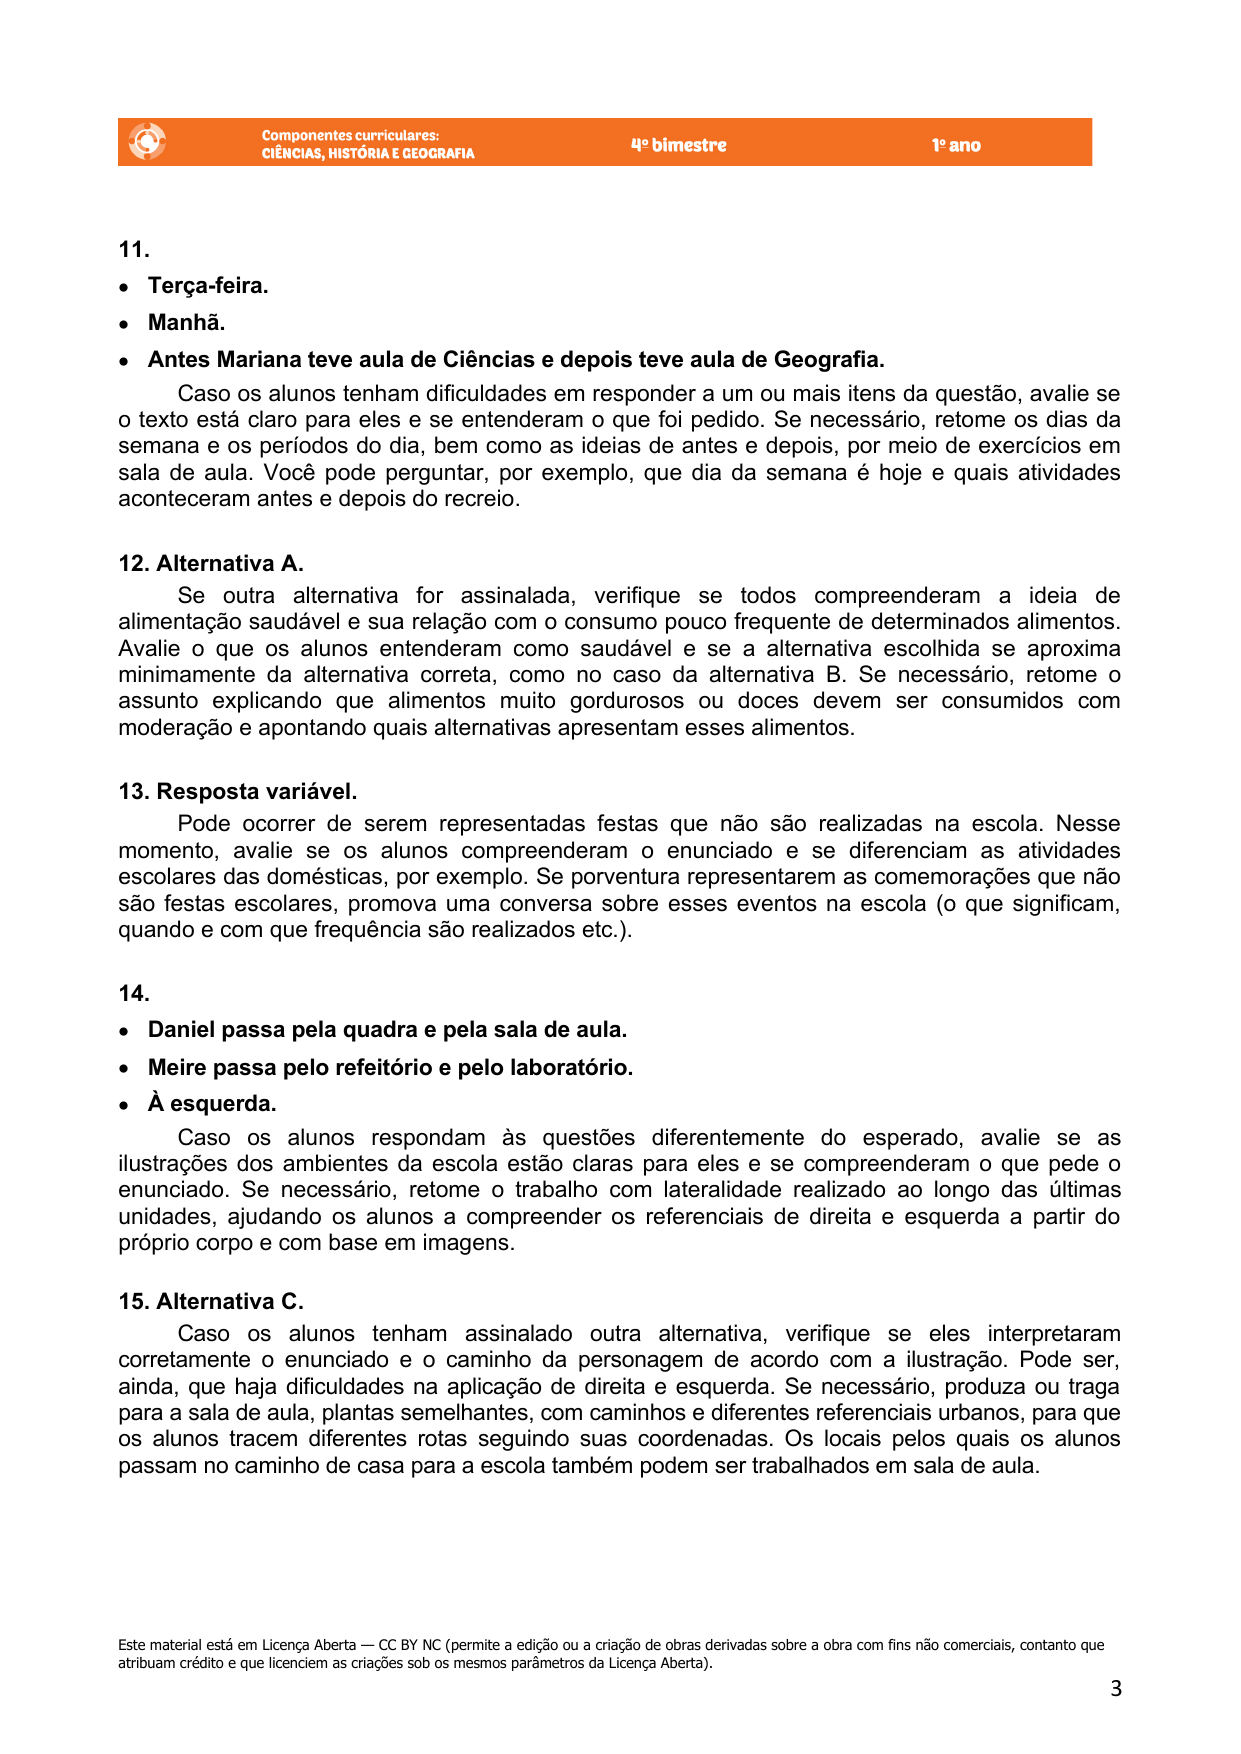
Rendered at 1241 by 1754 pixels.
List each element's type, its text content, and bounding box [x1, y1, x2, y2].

text Se outra alternativa for assinalada, verifique se todos compreenderam a ideia de alimentação saudável e sua relação com o consumo pouco frequente de determinados alimentos. Avalie o que os alunos entenderam como saudável e se a alternativa escolhida se aproxima minimamente da alternativa correta, como no caso da alternativa B. Se necessário, retome o assunto explicando que alimentos muito gordurosos ou doces devem ser consumidos com moderação e apontando quais alternativas apresentam esses alimentos. [118, 582, 1122, 740]
text Caso os alunos tenham dificuldades em responder a um ou mais itens da questão, avalie se o texto está claro para eles e se entenderam o que foi pedido. Se necessário, retome os dias da semana e os períodos do dia, bem como as ideias de antes e depois, por meio de exercícios em sala de aula. Você pode perguntar, por exemplo, que dia da semana é hoje e quais atividades aconteceram antes e depois do recreio. [118, 379, 1122, 511]
text 15. Alternativa C. [118, 1288, 1122, 1314]
text 14. [118, 980, 1122, 1007]
text Caso os alunos tenham assinalado outra alternativa, verifique se eles interpretaram corretamente o enunciado e o caminho da personagem de acordo com a ilustração. Pode ser, ainda, que haja dificuldades na aplicação de direita e esquerda. Se necessário, produza ou traga para a sala de aula, plantas semelhantes, com caminhos e diferentes referenciais urbanos, para que os alunos tracem diferentes rotas seguindo suas coordenadas. Os locais pelos quais os alunos passam no caminho de casa para a escola também podem ser trabalhados em sala de aula. [118, 1320, 1122, 1478]
text 11. [118, 236, 1122, 263]
list À esquerda. [118, 1089, 1122, 1118]
list Manhã. [118, 308, 1122, 337]
list Meire passa pelo refeitório e pelo laboratório. [118, 1053, 1122, 1081]
list Terça-feira. [118, 271, 1122, 299]
list Antes Mariana teve aula de Ciências e depois teve aula de Geografia. [118, 345, 1122, 373]
text 13. Resposta variável. [118, 778, 1122, 804]
text 12. Alternativa A. [118, 549, 1122, 576]
text Caso os alunos respondam às questões diferentemente do esperado, avalie se as ilustrações dos ambientes da escola estão claras para eles e se compreenderam o que pede o enunciado. Se necessário, retome o trabalho com lateralidade realizado ao longo das últimas unidades, ajudando os alunos a compreender os referenciais de direita e esquerda a partir do próprio corpo e com base em imagens. [118, 1124, 1122, 1255]
picture [118, 118, 1093, 166]
list Daniel passa pela quadra e pela sala de aula. [118, 1016, 1122, 1044]
text Pode ocorrer de serem representadas festas que não são realizadas na escola. Nesse momento, avalie se os alunos compreenderam o enunciado e se diferenciam as atividades escolares das domésticas, por exemplo. Se porventura representarem as comemorações que não são festas escolares, promova uma conversa sobre esses eventos na escola (o que significam, quando e com que frequência são realizados etc.). [118, 810, 1122, 942]
